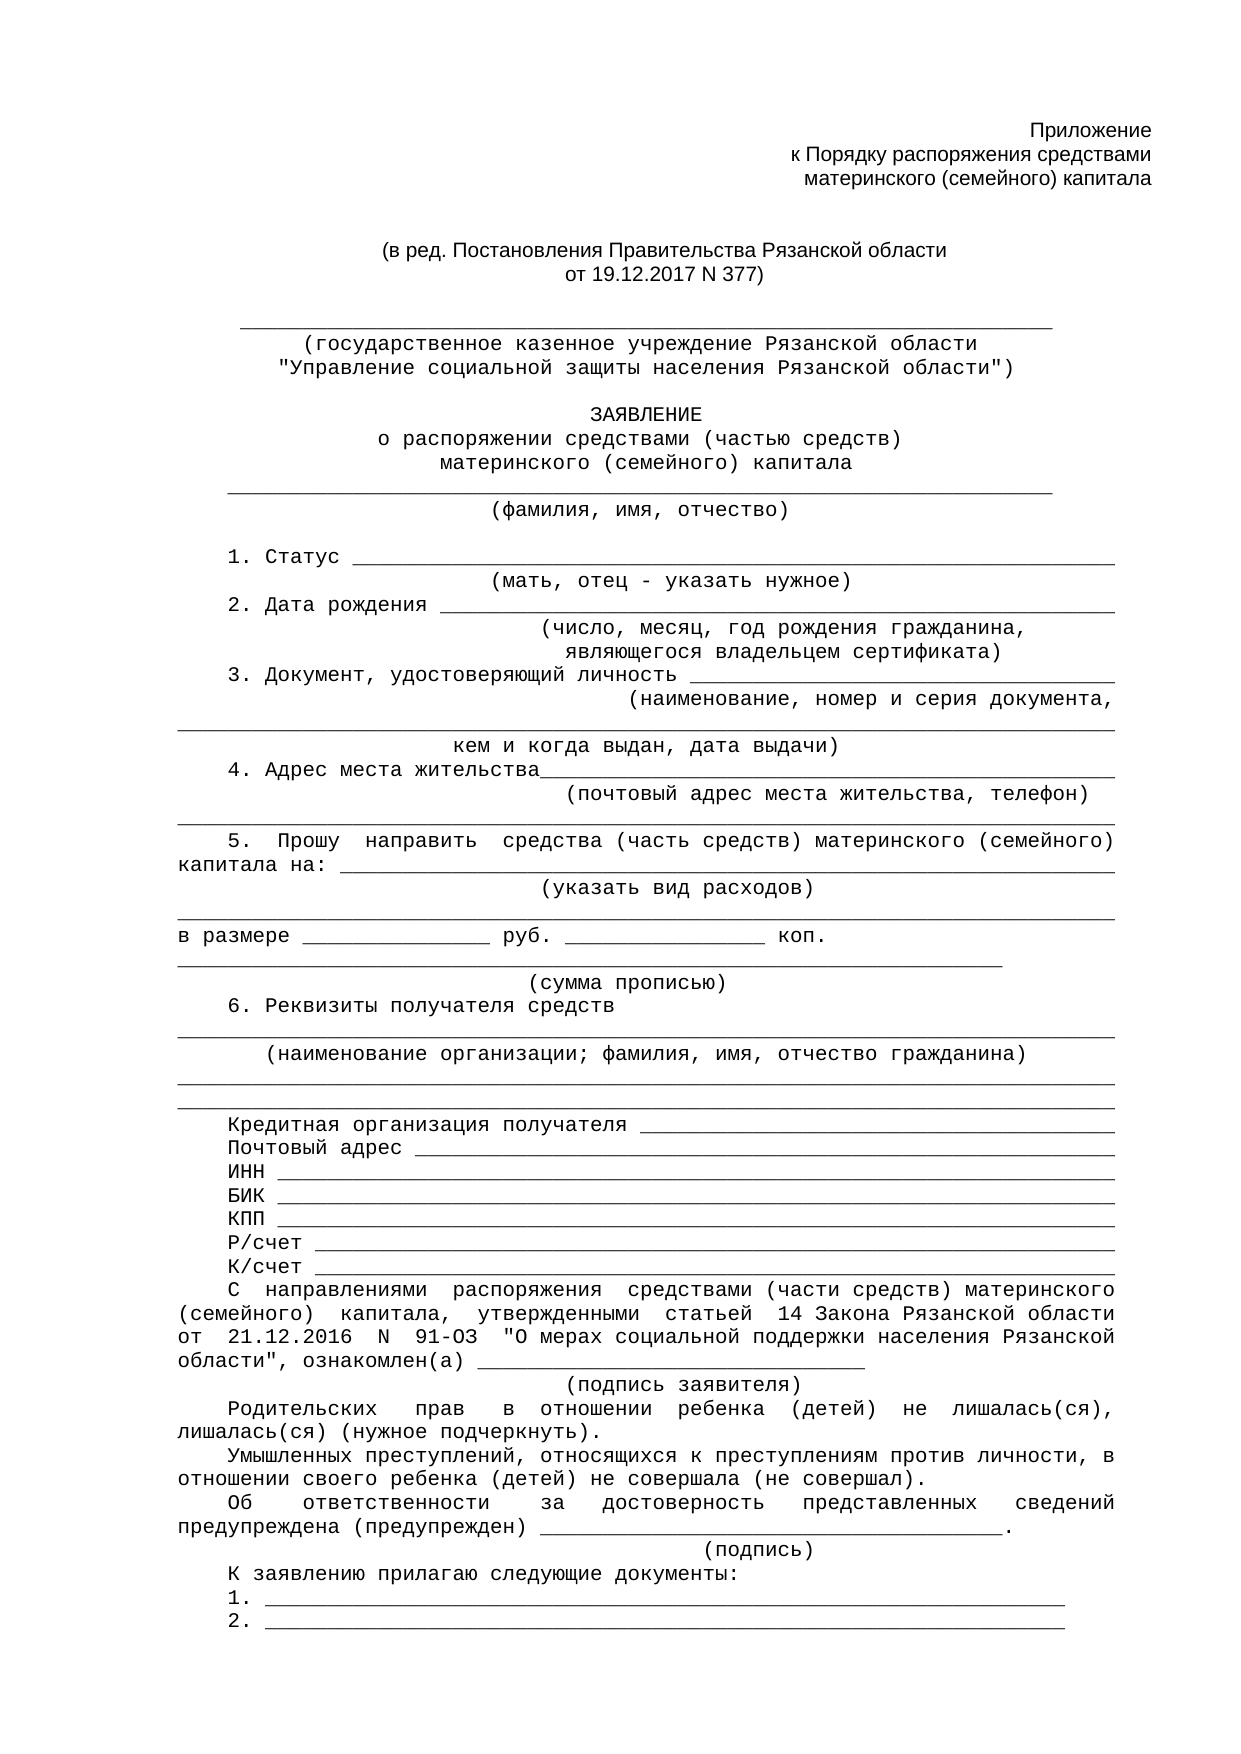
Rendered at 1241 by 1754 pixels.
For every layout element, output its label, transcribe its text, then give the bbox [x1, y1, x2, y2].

text 2. ________________________________________________________________ [177, 1610, 1152, 1634]
text ___________________________________________________________________________ [177, 806, 1152, 830]
text Почтовый адрес ________________________________________________________ [177, 1137, 1152, 1161]
text кем и когда выдан, дата выдачи) [177, 735, 1152, 759]
text (фамилия, имя, отчество) [177, 499, 1152, 523]
text (подпись) [177, 1539, 1152, 1563]
text 1. ________________________________________________________________ [177, 1587, 1152, 1610]
text 5. Прошу направить средства (часть средств) материнского (семейного) [177, 830, 1152, 854]
text лишалась(ся) (нужное подчеркнуть). [177, 1421, 1152, 1445]
text (почтовый адрес места жительства, телефон) [177, 783, 1152, 806]
text __________________________________________________________________ [177, 475, 1152, 499]
text являющегося владельцем сертификата) [177, 641, 1152, 664]
text ___________________________________________________________________________ [177, 1019, 1152, 1043]
text КПП ___________________________________________________________________ [177, 1208, 1152, 1232]
text материнского (семейного) капитала [177, 452, 1152, 475]
text БИК ___________________________________________________________________ [177, 1185, 1152, 1208]
text ___________________________________________________________________________ [177, 1066, 1152, 1090]
text (наименование, номер и серия документа, [177, 688, 1152, 712]
text 1. Статус _____________________________________________________________ [177, 546, 1152, 570]
text от 21.12.2016 N 91-ОЗ "О мерах социальной поддержки населения Рязанской [177, 1327, 1152, 1350]
text К заявлению прилагаю следующие документы: [177, 1563, 1152, 1587]
text 2. Дата рождения ______________________________________________________ [177, 593, 1152, 617]
text Приложение [177, 118, 1152, 142]
text (мать, отец - указать нужное) [177, 570, 1152, 593]
text (в ред. Постановления Правительства Рязанской области [177, 238, 1152, 262]
text в размере _______________ руб. ________________ коп. [177, 924, 1152, 948]
text 4. Адрес места жительства______________________________________________ [177, 759, 1152, 783]
text __________________________________________________________________ [177, 948, 1152, 972]
text К/счет ________________________________________________________________ [177, 1256, 1152, 1279]
text ___________________________________________________________________________ [177, 1090, 1152, 1114]
text предупреждена (предупрежден) _____________________________________. [177, 1516, 1152, 1539]
text Р/счет ________________________________________________________________ [177, 1232, 1152, 1256]
text Умышленных преступлений, относящихся к преступлениям против личности, в [177, 1445, 1152, 1468]
text (государственное казенное учреждение Рязанской области [177, 333, 1152, 357]
text 3. Документ, удостоверяющий личность __________________________________ [177, 664, 1152, 688]
text о распоряжении средствами (частью средств) [177, 428, 1152, 452]
text 6. Реквизиты получателя средств [177, 996, 1152, 1019]
text Кредитная организация получателя ______________________________________ [177, 1114, 1152, 1137]
text (подпись заявителя) [177, 1374, 1152, 1397]
text (число, месяц, год рождения гражданина, [177, 617, 1152, 641]
text ИНН ___________________________________________________________________ [177, 1161, 1152, 1185]
text капитала на: ______________________________________________________________ [177, 854, 1152, 877]
text "Управление социальной защиты населения Рязанской области") [177, 357, 1152, 381]
text Об ответственности за достоверность представленных сведений [177, 1492, 1152, 1516]
text ___________________________________________________________________________ [177, 901, 1152, 924]
text (наименование организации; фамилия, имя, отчество гражданина) [177, 1043, 1152, 1066]
text (семейного) капитала, утвержденными статьей 14 Закона Рязанской области [177, 1303, 1152, 1327]
text отношении своего ребенка (детей) не совершала (не совершал). [177, 1468, 1152, 1492]
text _________________________________________________________________ [177, 310, 1152, 333]
text ___________________________________________________________________________ [177, 712, 1152, 735]
text С направлениями распоряжения средствами (части средств) материнского [177, 1279, 1152, 1303]
text ЗАЯВЛЕНИЕ [177, 404, 1152, 428]
text от 19.12.2017 N 377) [177, 262, 1152, 286]
text Родительских прав в отношении ребенка (детей) не лишалась(ся), [177, 1397, 1152, 1421]
text (указать вид расходов) [177, 877, 1152, 901]
text материнского (семейного) капитала [177, 166, 1152, 190]
text к Порядку распоряжения средствами [177, 142, 1152, 166]
text (сумма прописью) [177, 972, 1152, 996]
text области", ознакомлен(а) _______________________________ [177, 1350, 1152, 1374]
